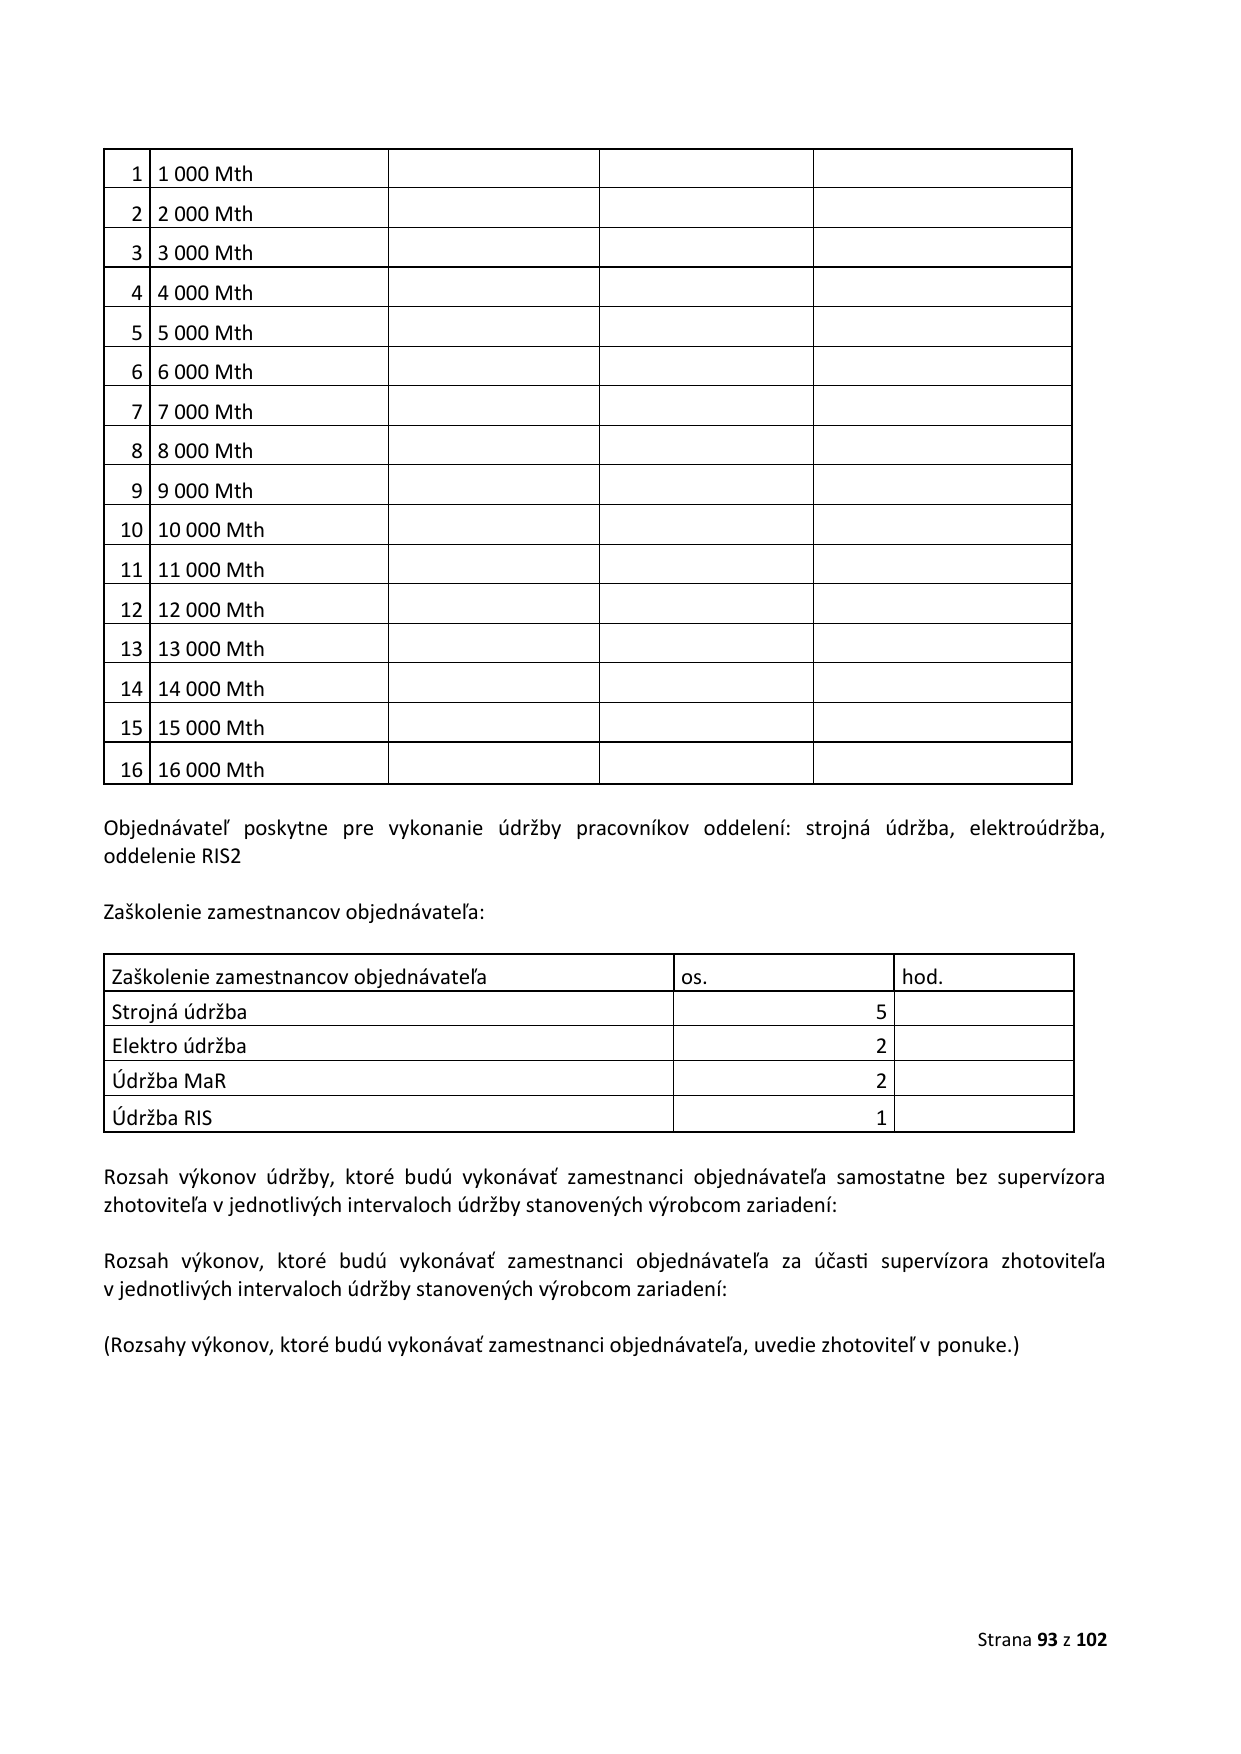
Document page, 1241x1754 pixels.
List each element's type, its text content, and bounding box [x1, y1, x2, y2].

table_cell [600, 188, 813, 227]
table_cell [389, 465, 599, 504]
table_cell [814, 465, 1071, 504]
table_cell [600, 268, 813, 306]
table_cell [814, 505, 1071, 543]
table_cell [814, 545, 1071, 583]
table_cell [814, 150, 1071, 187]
text Rozsah výkonov, ktoré budú vykonávať zamestnanci objednávateľa za účasti supervízora zhotoviteľa v jednotlivých intervaloch údržby stanovených výrobcom zariadení: [103, 1246, 1107, 1302]
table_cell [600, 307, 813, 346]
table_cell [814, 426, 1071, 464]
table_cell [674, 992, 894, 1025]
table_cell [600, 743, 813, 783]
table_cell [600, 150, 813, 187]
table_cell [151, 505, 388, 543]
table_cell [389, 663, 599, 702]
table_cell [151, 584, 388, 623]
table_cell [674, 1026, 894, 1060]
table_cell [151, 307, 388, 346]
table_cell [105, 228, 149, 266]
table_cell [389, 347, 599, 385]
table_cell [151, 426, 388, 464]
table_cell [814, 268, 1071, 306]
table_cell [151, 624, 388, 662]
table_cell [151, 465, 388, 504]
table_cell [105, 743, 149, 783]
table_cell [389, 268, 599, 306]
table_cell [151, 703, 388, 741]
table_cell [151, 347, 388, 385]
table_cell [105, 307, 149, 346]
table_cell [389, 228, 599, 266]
text Rozsah výkonov údržby, ktoré budú vykonávať zamestnanci objednávateľa samostatne bez supervízora zhotoviteľa v jednotlivých intervaloch údržby stanovených výrobcom zariadení: [103, 1162, 1107, 1218]
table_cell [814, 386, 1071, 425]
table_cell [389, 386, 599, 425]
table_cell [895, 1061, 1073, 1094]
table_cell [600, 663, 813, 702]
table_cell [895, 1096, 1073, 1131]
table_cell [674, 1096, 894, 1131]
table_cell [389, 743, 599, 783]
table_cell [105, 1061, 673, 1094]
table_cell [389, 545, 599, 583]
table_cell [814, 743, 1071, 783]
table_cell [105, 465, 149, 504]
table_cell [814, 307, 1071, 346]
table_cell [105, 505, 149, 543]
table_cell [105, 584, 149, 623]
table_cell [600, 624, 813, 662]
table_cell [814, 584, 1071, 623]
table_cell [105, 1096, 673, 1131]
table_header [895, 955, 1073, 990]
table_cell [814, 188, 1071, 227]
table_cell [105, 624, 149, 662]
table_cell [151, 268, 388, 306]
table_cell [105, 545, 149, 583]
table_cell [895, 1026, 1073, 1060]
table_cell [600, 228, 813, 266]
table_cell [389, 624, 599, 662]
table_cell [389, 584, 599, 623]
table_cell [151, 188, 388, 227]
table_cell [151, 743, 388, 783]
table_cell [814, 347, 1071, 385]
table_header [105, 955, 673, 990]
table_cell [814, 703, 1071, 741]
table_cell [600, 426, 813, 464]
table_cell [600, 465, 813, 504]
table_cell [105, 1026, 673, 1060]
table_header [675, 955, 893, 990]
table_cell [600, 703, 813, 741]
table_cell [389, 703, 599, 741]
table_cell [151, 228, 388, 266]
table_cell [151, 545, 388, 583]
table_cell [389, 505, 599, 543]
text (Rozsahy výkonov, ktoré budú vykonávať zamestnanci objednávateľa, uvedie zhotoviteľ v ponuke.) [103, 1330, 1107, 1358]
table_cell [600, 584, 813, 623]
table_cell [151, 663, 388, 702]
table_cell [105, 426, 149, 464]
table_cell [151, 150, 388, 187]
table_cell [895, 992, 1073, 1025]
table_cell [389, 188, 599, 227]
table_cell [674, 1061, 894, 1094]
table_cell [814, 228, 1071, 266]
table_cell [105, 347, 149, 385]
text Objednávateľ poskytne pre vykonanie údržby pracovníkov oddelení: strojná údržba, elektroúdržba, oddelenie RIS2 [103, 813, 1107, 869]
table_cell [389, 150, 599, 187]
text Zaškolenie zamestnancov objednávateľa: [103, 897, 1107, 925]
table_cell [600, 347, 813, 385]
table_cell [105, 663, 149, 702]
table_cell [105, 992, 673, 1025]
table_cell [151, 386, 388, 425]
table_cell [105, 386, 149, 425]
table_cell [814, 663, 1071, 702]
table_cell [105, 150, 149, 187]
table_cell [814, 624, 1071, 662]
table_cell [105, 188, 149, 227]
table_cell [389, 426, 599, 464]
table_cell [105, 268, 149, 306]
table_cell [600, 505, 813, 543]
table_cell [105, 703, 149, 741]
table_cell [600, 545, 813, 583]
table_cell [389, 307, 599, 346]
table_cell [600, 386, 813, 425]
